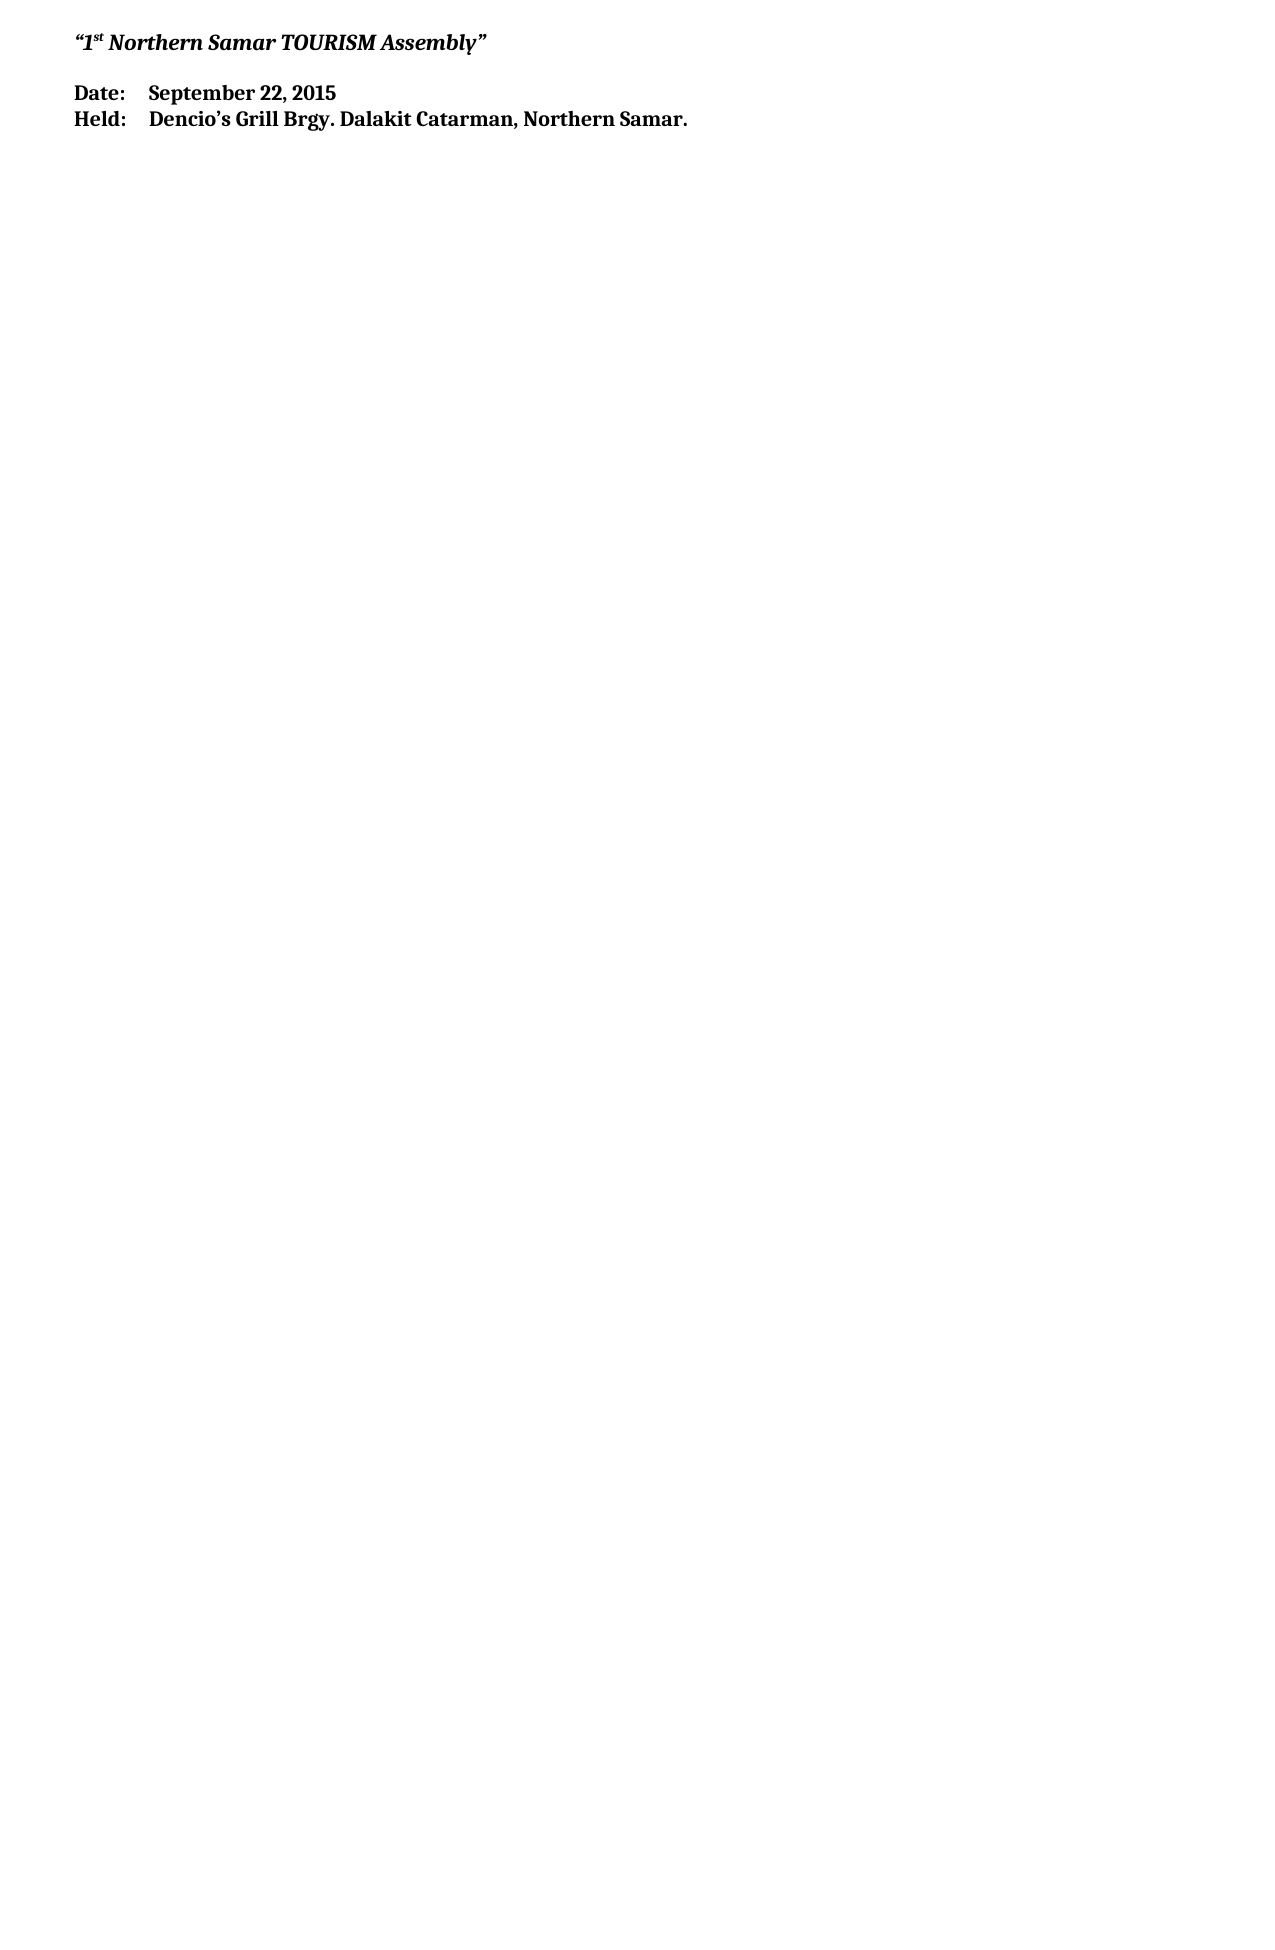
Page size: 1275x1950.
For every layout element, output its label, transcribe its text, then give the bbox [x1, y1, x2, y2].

text “1st Northern Samar TOURISM Assembly” [74, 29, 1217, 56]
text Date: September 22, 2015 [74, 81, 1217, 106]
text Held: Dencio’s Grill Brgy. Dalakit Catarman, Northern Samar. [74, 106, 1217, 132]
